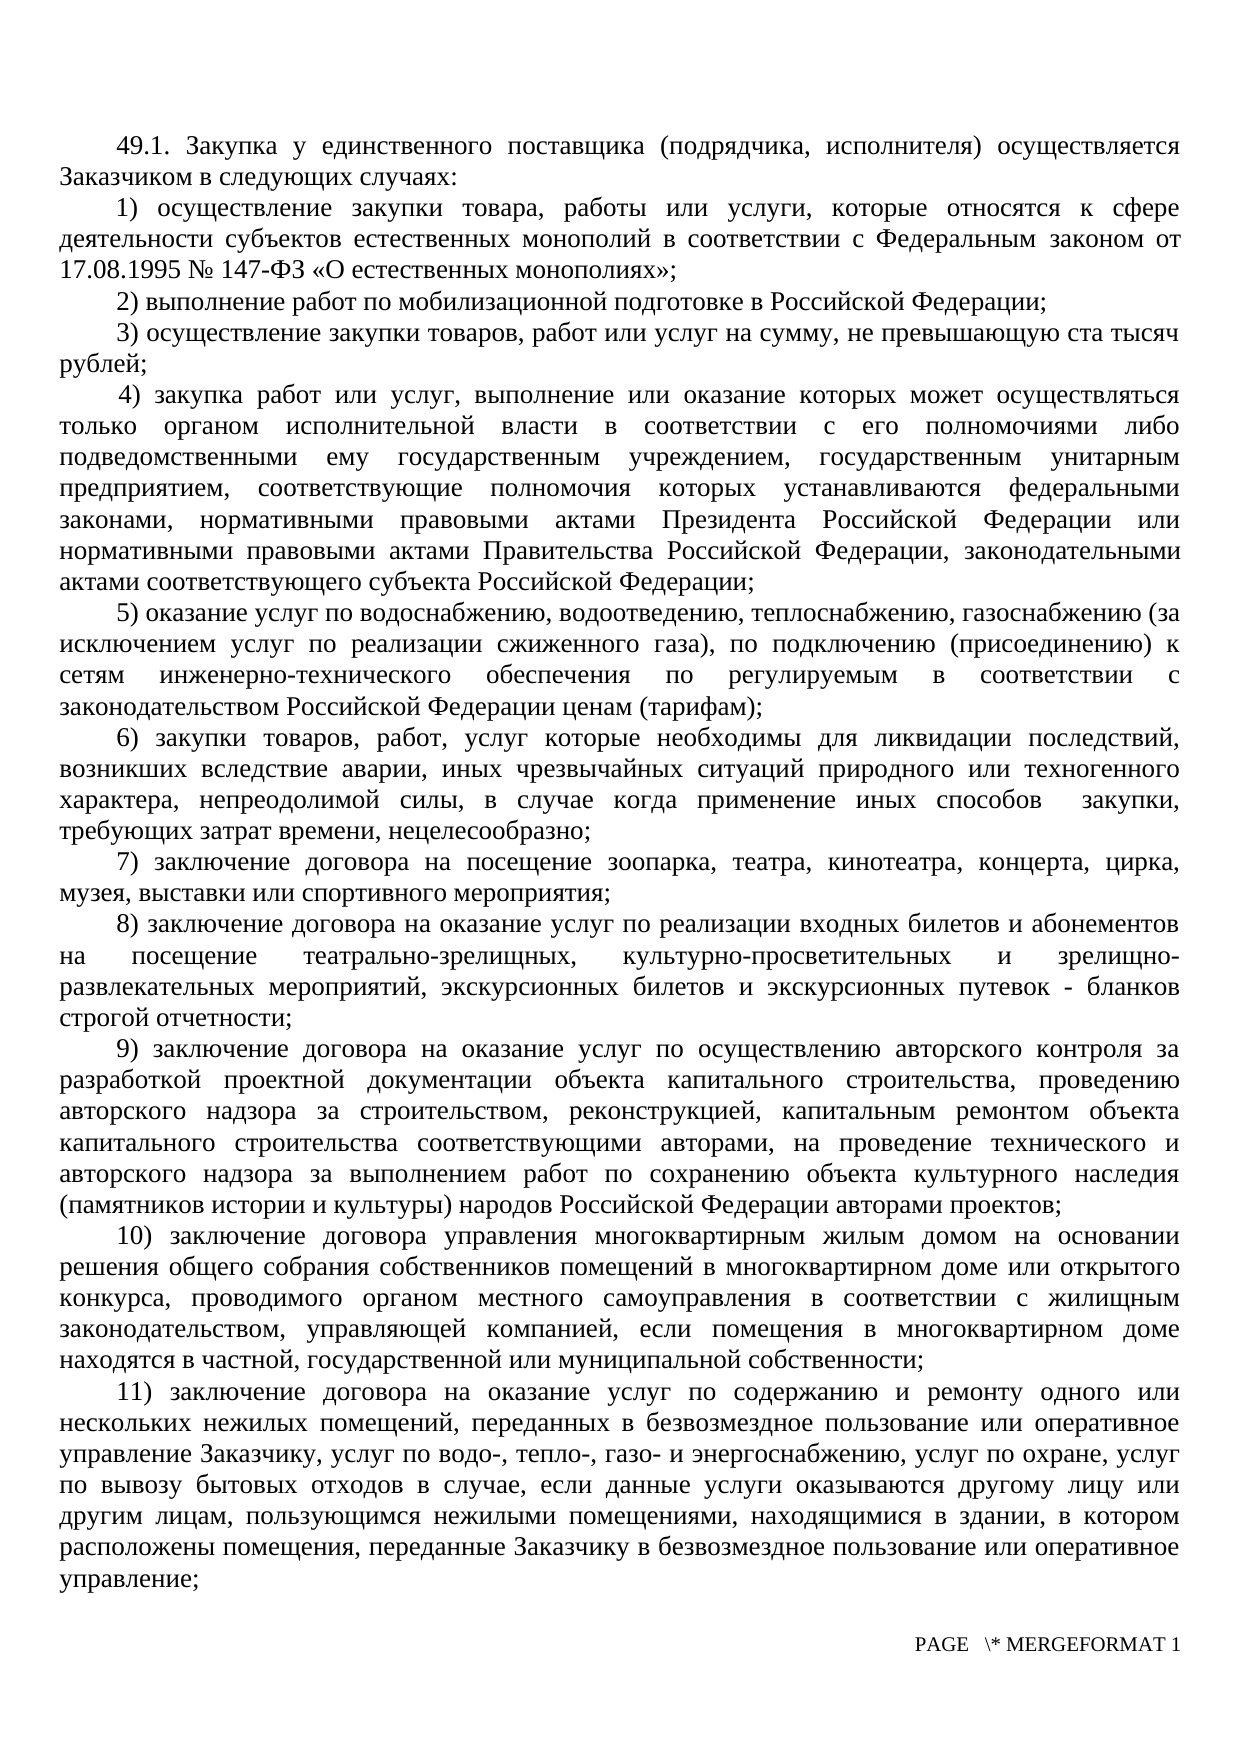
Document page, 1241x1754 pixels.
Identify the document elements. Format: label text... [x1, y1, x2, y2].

text 8) заключение договора на оказание услуг по реализации входных билетов и абонементов на посещение театрально-зрелищных, культурно-просветительных и зрелищно-развлекательных мероприятий, экскурсионных билетов и экскурсионных путевок - бланков строгой отчетности; [59, 908, 1181, 1032]
text 9) заключение договора на оказание услуг по осуществлению авторского контроля за разработкой проектной документации объекта капитального строительства, проведению авторского надзора за строительством, реконструкцией, капитальным ремонтом объекта капитального строительства соответствующими авторами, на проведение технического и авторского надзора за выполнением работ по сохранению объекта культурного наследия (памятников истории и культуры) народов Российской Федерации авторами проектов; [59, 1032, 1181, 1219]
text 6) закупки товаров, работ, услуг которые необходимы для ликвидации последствий, возникших вследствие аварии, иных чрезвычайных ситуаций природного или техногенного характера, непреодолимой силы, в случае когда применение иных способов закупки, требующих затрат времени, нецелесообразно; [59, 721, 1181, 845]
text 2) выполнение работ по мобилизационной подготовке в Российской Федерации; [59, 285, 1181, 316]
text 10) заключение договора управления многоквартирным жилым домом на основании решения общего собрания собственников помещений в многоквартирном доме или открытого конкурса, проводимого органом местного самоуправления в соответствии с жилищным законодательством, управляющей компанией, если помещения в многоквартирном доме находятся в частной, государственной или муниципальной собственности; [59, 1219, 1181, 1375]
text 5) оказание услуг по водоснабжению, водоотведению, теплоснабжению, газоснабжению (за исключением услуг по реализации сжиженного газа), по подключению (присоединению) к сетям инженерно-технического обеспечения по регулируемым в соответствии с законодательством Российской Федерации ценам (тарифам); [59, 596, 1181, 721]
text 1) осуществление закупки товара, работы или услуги, которые относятся к сфере деятельности субъектов естественных монополий в соответствии с Федеральным законом от 17.08.1995 № 147-ФЗ «О естественных монополиях»; [59, 191, 1181, 285]
text 49.1. Закупка у единственного поставщика (подрядчика, исполнителя) осуществляется Заказчиком в следующих случаях: [59, 129, 1181, 191]
text 3) осуществление закупки товаров, работ или услуг на сумму, не превышающую ста тысяч рублей; [59, 316, 1181, 378]
text 4) закупка работ или услуг, выполнение или оказание которых может осуществляться только органом исполнительной власти в соответствии с его полномочиями либо подведомственными ему государственным учреждением, государственным унитарным предприятием, соответствующие полномочия которых устанавливаются федеральными законами, нормативными правовыми актами Президента Российской Федерации или нормативными правовыми актами Правительства Российской Федерации, законодательными актами соответствующего субъекта Российской Федерации; [59, 378, 1181, 596]
text 11) заключение договора на оказание услуг по содержанию и ремонту одного или нескольких нежилых помещений, переданных в безвозмездное пользование или оперативное управление Заказчику, услуг по водо-, тепло-, газо- и энергоснабжению, услуг по охране, услуг по вывозу бытовых отходов в случае, если данные услуги оказываются другому лицу или другим лицам, пользующимся нежилыми помещениями, находящимися в здании, в котором расположены помещения, переданные Заказчику в безвозмездное пользование или оперативное управление; [59, 1375, 1181, 1593]
text 7) заключение договора на посещение зоопарка, театра, кинотеатра, концерта, цирка, музея, выставки или спортивного мероприятия; [59, 845, 1181, 908]
